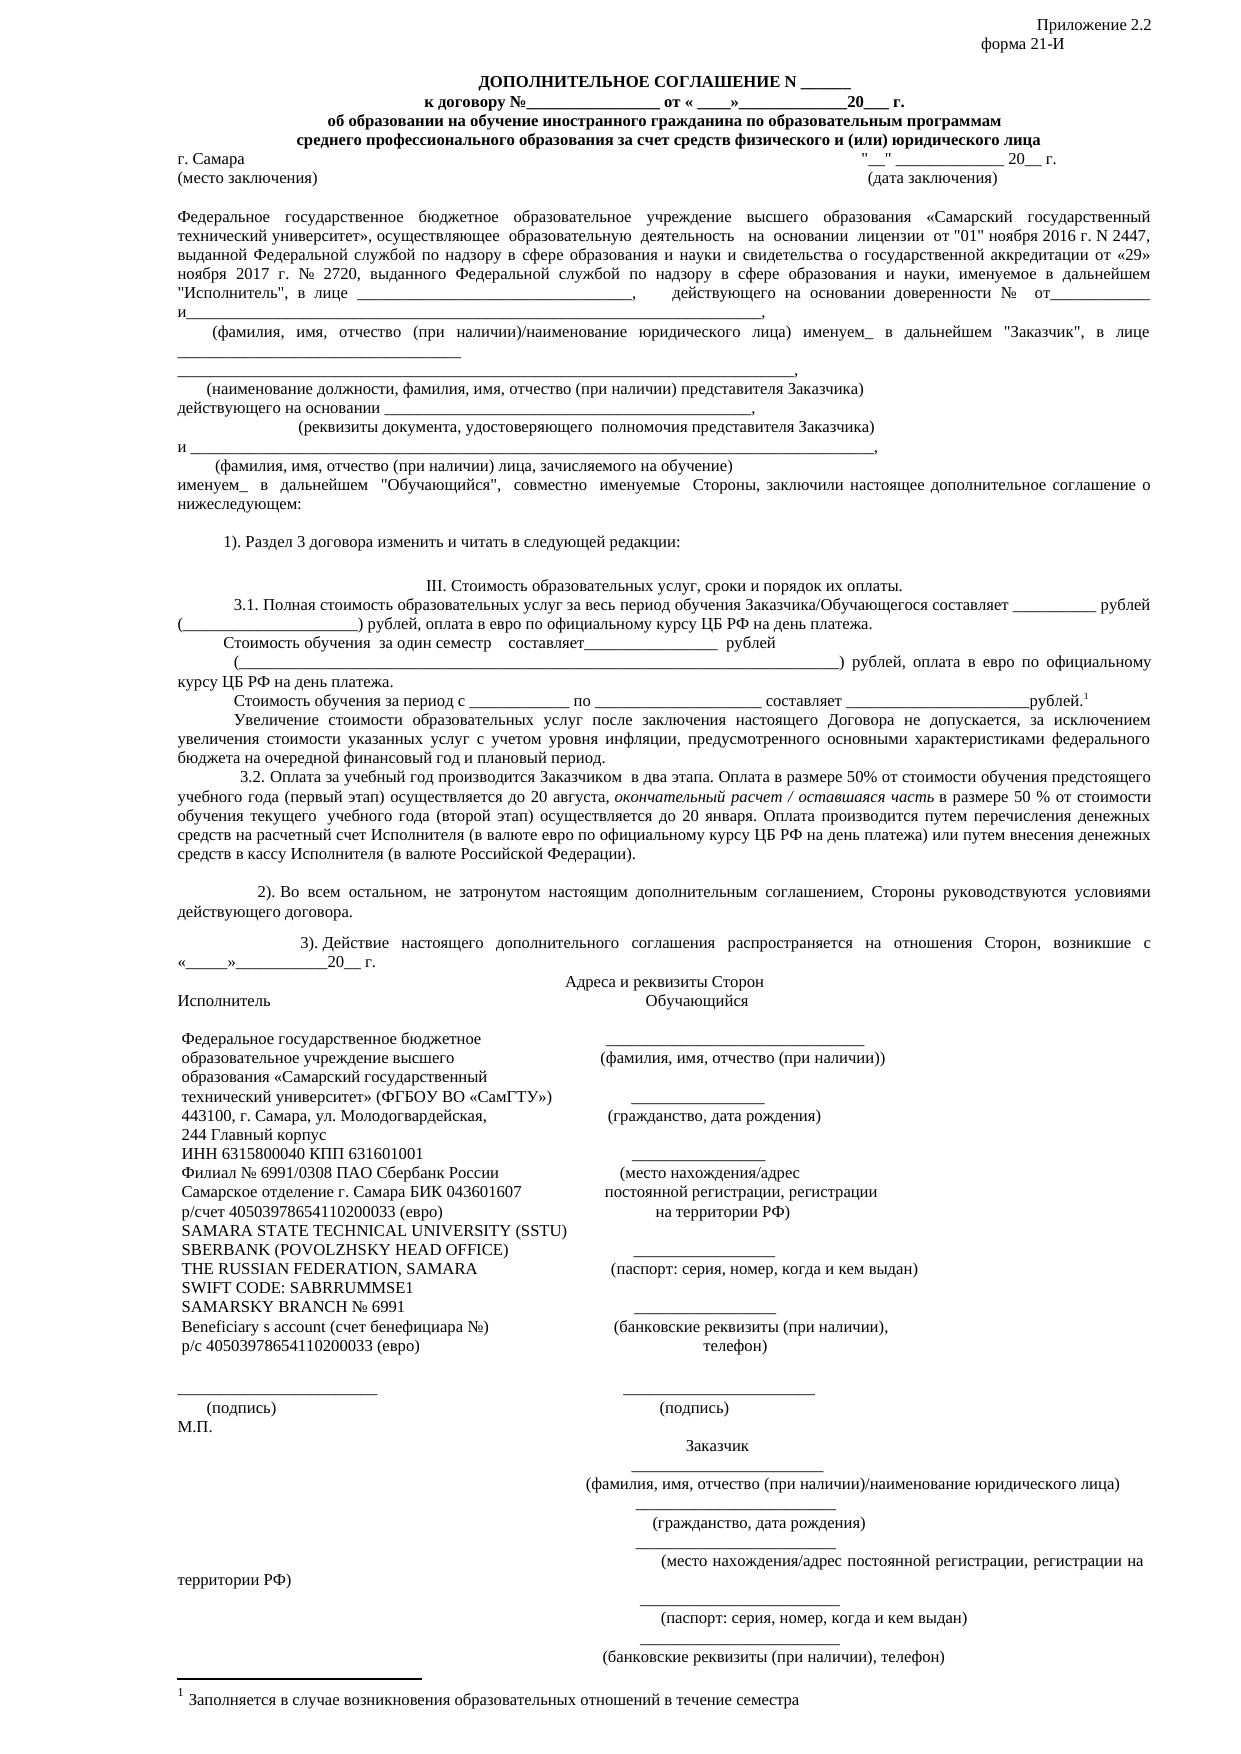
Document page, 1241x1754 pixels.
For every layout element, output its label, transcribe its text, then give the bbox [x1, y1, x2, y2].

text 3.1. Полная стоимость образовательных услуг за весь период обучения Заказчика/Обучающегося составляет __________ рублей (_____________________) рублей, оплата в евро по официальному курсу ЦБ РФ на день платежа. [177, 595, 1152, 633]
text Стоимость обучения за один семестр составляет________________ рублей [177, 633, 1152, 652]
text SBERBANK (POVOLZHSKY HEAD OFFICE) _________________ [177, 1240, 1152, 1259]
text действующего на основании ____________________________________________, [177, 398, 1152, 417]
text Филиал № 6991/0308 ПАО Сбербанк России (место нахождения/адрес [177, 1163, 1152, 1182]
text (фамилия, имя, отчество (при наличии)/наименование юридического лица) именуем_ в дальнейшем "Заказчик", в лице __________________________________ [177, 321, 1152, 360]
text SAMARSKY BRANCH № 6991 _________________ [177, 1297, 1152, 1316]
text (фамилия, имя, отчество (при наличии)/наименование юридического лица) [177, 1474, 1152, 1493]
text 1). Раздел 3 договора изменить и читать в следующей редакции: [177, 532, 1152, 551]
text _______________________ [177, 1455, 1152, 1474]
text р/счет 40503978654110200033 (евро) на территории РФ) [177, 1201, 1152, 1221]
text SWIFT CODE: SABRRUMMSE1 [177, 1278, 1152, 1297]
text (банковские реквизиты (при наличии), телефон) [177, 1647, 1152, 1666]
text (гражданство, дата рождения) [177, 1512, 1152, 1532]
title об образовании на обучение иностранного гражданина по образовательным программам [177, 111, 1152, 130]
text образовательное учреждение высшего (фамилия, имя, отчество (при наличии)) [177, 1048, 1152, 1067]
text SAMARA STATE TECHNICAL UNIVERSITY (SSTU) [177, 1221, 1152, 1240]
text ________________________ [177, 1589, 1152, 1608]
text 3). Действие настоящего дополнительного соглашения распространяется на отношения Сторон, возникшие с «_____»___________20__ г. [177, 933, 1152, 971]
text (паспорт: серия, номер, когда и кем выдан) [177, 1608, 1152, 1627]
text Стоимость обучения за период с ____________ по ____________________ составляет ______________________рублей. [177, 691, 1152, 710]
text г. Самара "__" _____________ 20__ г. [177, 149, 1152, 168]
text Федеральное государственное бюджетное _______________________________ [177, 1029, 1152, 1048]
text М.П. [177, 1417, 1152, 1436]
title Приложение 2.2 [177, 15, 1152, 34]
text образования «Самарский государственный [177, 1067, 1152, 1086]
text ИНН 6315800040 КПП 631601001 ________________ [177, 1144, 1152, 1163]
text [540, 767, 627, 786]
text (место заключения) (дата заключения) [177, 168, 1152, 187]
text ________________________ [177, 1532, 1152, 1551]
text именуем_ в дальнейшем "Обучающийся", совместно именуемые Стороны, заключили настоящее дополнительное соглашение о нижеследующем: [177, 475, 1152, 513]
title форма 21-И [177, 34, 1152, 53]
text Адреса и реквизиты Сторон [177, 971, 1152, 991]
text ________________________ [177, 1493, 1152, 1512]
text (место нахождения/адрес постоянной регистрации, регистрации на территории РФ) [177, 1551, 1152, 1589]
text THE RUSSIAN FEDERATION, SAMARA (паспорт: серия, номер, когда и кем выдан) [177, 1259, 1152, 1278]
text Увеличение стоимости образовательных услуг после заключения настоящего Договора не допускается, за исключением увеличения стоимости указанных услуг с учетом уровня инфляции, предусмотренного основными характеристиками федерального бюджета на очередной финансовый год и плановый период. [177, 710, 1152, 767]
text 244 Главный корпус [177, 1125, 1152, 1144]
text __________________________________________________________________________, [177, 360, 1152, 379]
text и __________________________________________________________________________________, [177, 436, 1152, 456]
text технический университет» (ФГБОУ ВО «СамГТУ») ________________ [177, 1086, 1152, 1106]
text ________________________ _______________________ [177, 1378, 1152, 1397]
text Исполнитель Обучающийся [177, 991, 1152, 1010]
text Самарское отделение г. Самара БИК 043601607 постоянной регистрации, регистрации [177, 1182, 1152, 1201]
text (подпись) (подпись) [177, 1397, 1152, 1417]
text Федеральное государственное бюджетное образовательное учреждение высшего образования «Самарский государственный технический университет», осуществляющее образовательную деятельность на основании лицензии от "01" ноября 2016 г. N 2447, выданной Федеральной службой по надзору в сфере образования и науки и свидетельства о государственной аккредитации от «29» ноября 2017 г. № 2720, выданного Федеральной службой по надзору в сфере образования и науки, именуемое в дальнейшем "Исполнитель", в лице _________________________________, действующего на основании доверенности № от____________ и_____________________________________________________________________, [177, 206, 1152, 321]
title к договору №________________ от « ____»_____________20___ г. [177, 91, 1152, 111]
text Beneficiary s account (счет бенефициара №) (банковские реквизиты (при наличии), [177, 1316, 1152, 1336]
title среднего профессионального образования за счет средств физического и (или) юридического лица [177, 130, 1152, 149]
text 443100, г. Самара, ул. Молодогвардейская, (гражданство, дата рождения) [177, 1106, 1152, 1125]
title ДОПОЛНИТЕЛЬНОЕ СОГЛАШЕНИЕ N ______ [177, 72, 1152, 91]
text р/с 40503978654110200033 (евро) телефон) [177, 1336, 1152, 1355]
text III. Стоимость образовательных услуг, сроки и порядок их оплаты. [177, 576, 1152, 595]
text (реквизиты документа, удостоверяющего полномочия представителя Заказчика) [177, 417, 1152, 436]
text 3.2. Оплата за учебный год производится Заказчиком в два этапа. Оплата в размере 50% от стоимости обучения предстоящего учебного года (первый этап) осуществляется до 20 августа, окончательный расчет / оставшаяся часть в размере 50 % от стоимости обучения текущего учебного года (второй этап) осуществляется до 20 января. Оплата производится путем перечисления денежных средств на расчетный счет Исполнителя (в валюте евро по официальному курсу ЦБ РФ на день платежа) или путем внесения денежных средств в кассу Исполнителя (в валюте Российской Федерации). [177, 825, 1152, 863]
text (наименование должности, фамилия, имя, отчество (при наличии) представителя Заказчика) [177, 379, 1152, 398]
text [177, 1627, 1152, 1647]
text (фамилия, имя, отчество (при наличии) лица, зачисляемого на обучение) [177, 456, 1152, 475]
text Заказчик [177, 1436, 1152, 1455]
text 2). Во всем остальном, не затронутом настоящим дополнительным соглашением, Стороны руководствуются условиями действующего договора. [177, 882, 1152, 921]
text (________________________________________________________________________) рублей, оплата в евро по официальному курсу ЦБ РФ на день платежа. [177, 652, 1152, 691]
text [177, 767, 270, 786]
